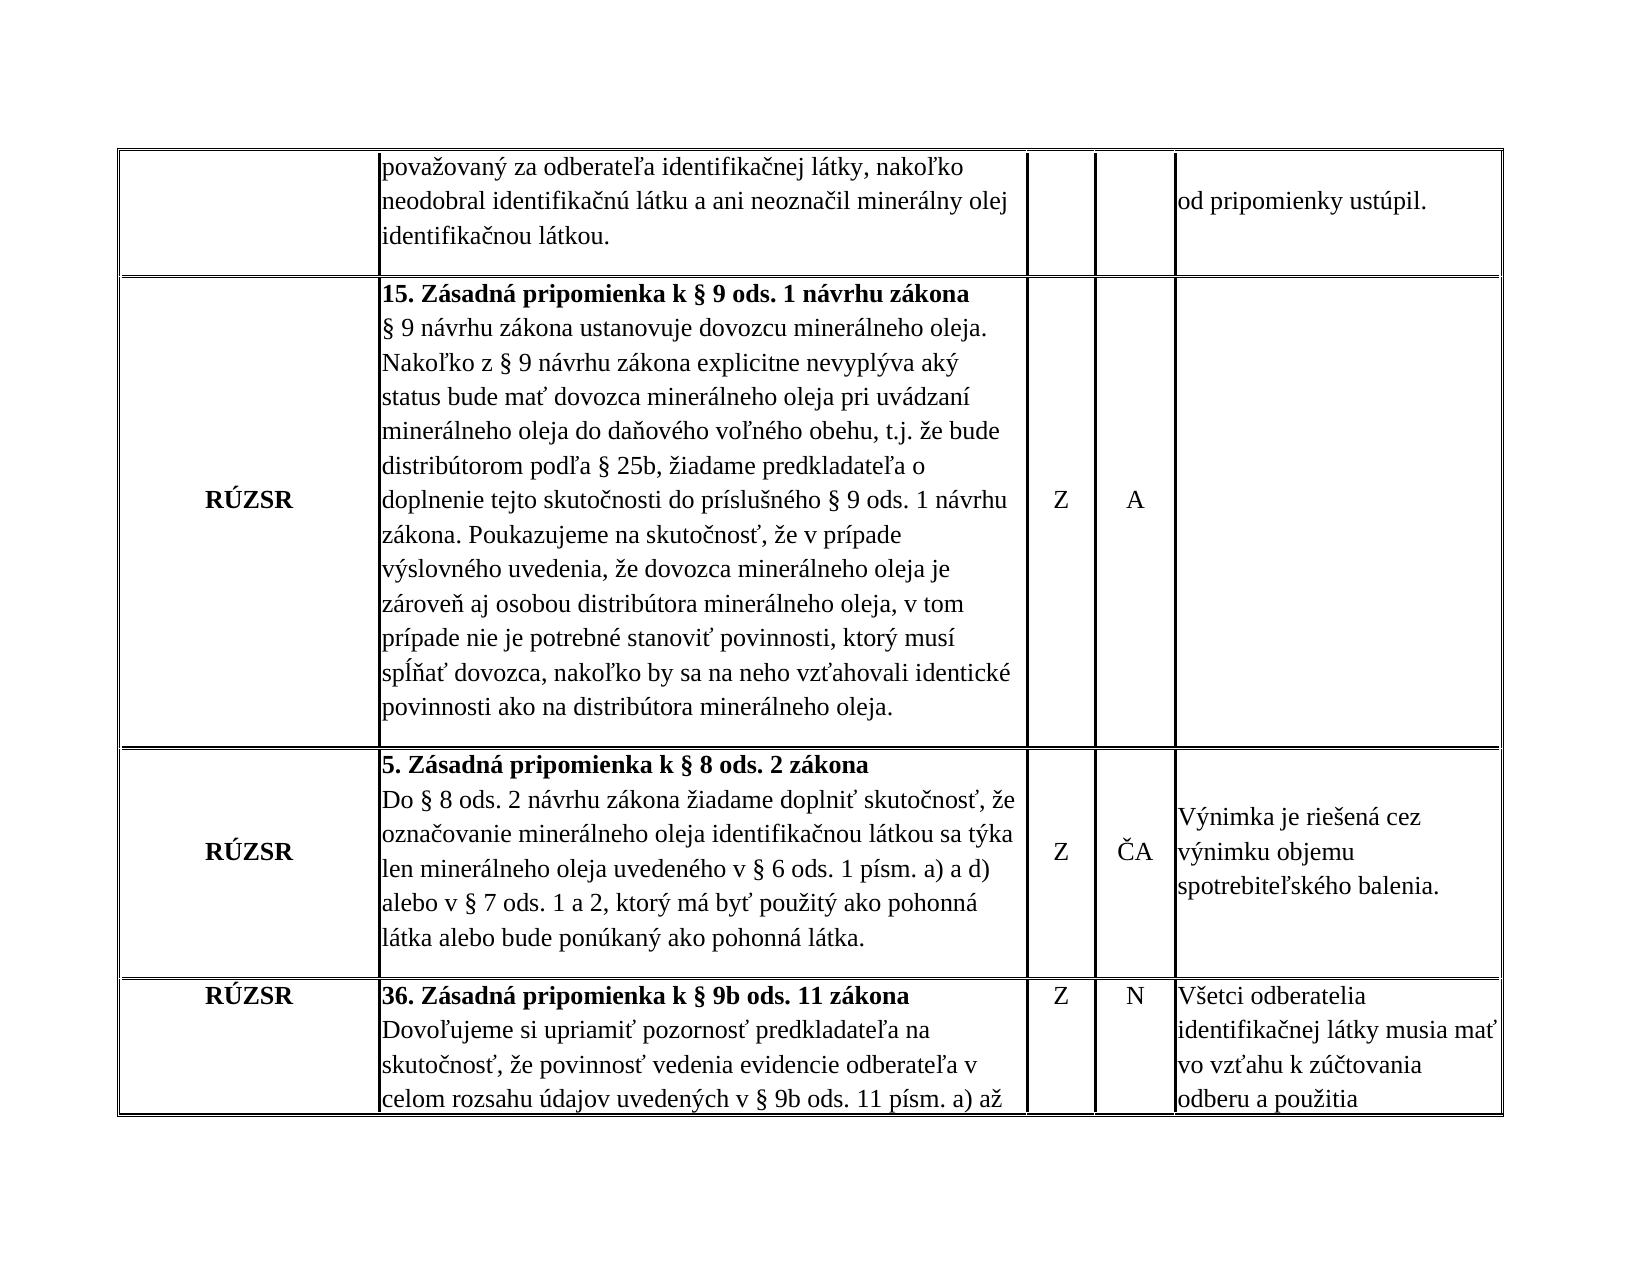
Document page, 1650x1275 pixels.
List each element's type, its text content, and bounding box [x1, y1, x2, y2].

table_cell 5. Zásadná pripomienka k § 8 ods. 2 zákona Do § 8 ods. 2 návrhu zákona žiadame doplniť skutočnosť, že označovanie minerálneho oleja identifikačnou látkou sa týka len minerálneho oleja uvedeného v § 6 ods. 1 písm. a) a d) alebo v § 7 ods. 1 a 2, ktorý má byť použitý ako pohonná látka alebo bude ponúkaný ako pohonná látka. [381, 750, 1026, 976]
table_cell RÚZSR [120, 275, 378, 746]
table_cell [379, 980, 1027, 1113]
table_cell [1175, 151, 1501, 274]
table_cell [1177, 275, 1501, 746]
table_cell A [1097, 278, 1174, 746]
table_cell Výnimka je riešená cez výnimku objemu spotrebiteľského balenia. [1177, 746, 1501, 976]
table_cell RÚZSR [120, 151, 379, 274]
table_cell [1175, 976, 1501, 1113]
table_cell N [1095, 149, 1175, 274]
table_cell Z [1029, 750, 1094, 976]
table_cell Z [1027, 149, 1095, 274]
table_cell 15. Zásadná pripomienka k § 9 ods. 1 návrhu zákona § 9 návrhu zákona ustanovuje dovozcu minerálneho oleja. Nakoľko z § 9 návrhu zákona explicitne nevyplýva aký status bude mať dovozca minerálneho oleja pri uvádzaní minerálneho oleja do daňového voľného obehu, t.j. že bude distribútorom podľa § 25b, žiadame predkladateľa o doplnenie tejto skutočnosti do príslušného § 9 ods. 1 návrhu zákona. Poukazujeme na skutočnosť, že v prípade výslovného uvedenia, že dovozca minerálneho oleja je zároveň aj osobou distribútora minerálneho oleja, v tom prípade nie je potrebné stanoviť povinnosti, ktorý musí spĺňať dovozca, nakoľko by sa na neho vzťahovali identické povinnosti ako na distribútora minerálneho oleja. [381, 278, 1026, 746]
table_cell RÚZSR [120, 746, 378, 976]
table_cell RÚZSR [120, 976, 379, 1113]
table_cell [379, 149, 1027, 274]
table_cell N [1095, 980, 1175, 1113]
table_cell Z [1027, 980, 1095, 1113]
table_cell ČA [1097, 750, 1174, 976]
table_cell Z [1029, 278, 1094, 746]
